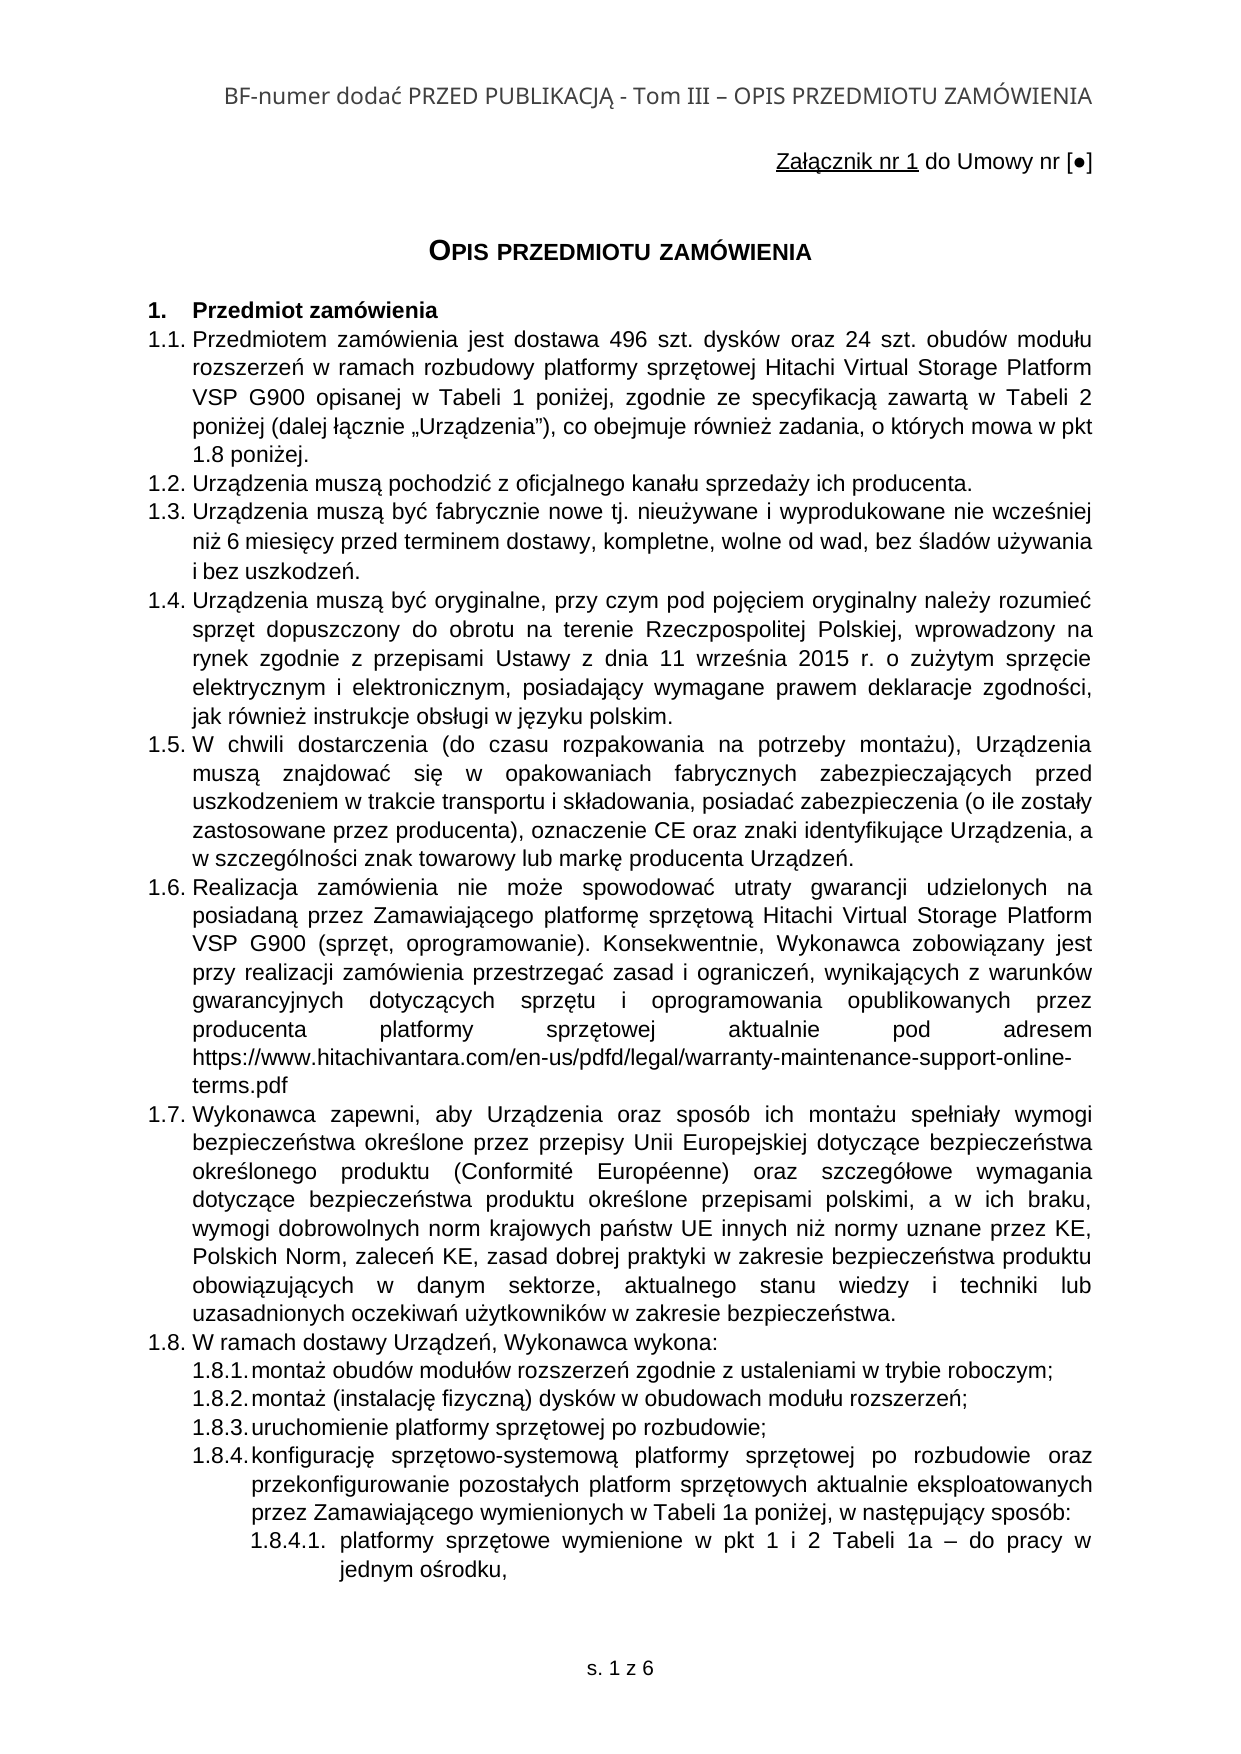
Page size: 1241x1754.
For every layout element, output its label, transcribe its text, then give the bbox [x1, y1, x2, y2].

list montaż (instalację fizyczną) dysków w obudowach modułu rozszerzeń; [192, 1385, 1093, 1412]
text Opis przedmiotu zamówienia [148, 233, 1093, 266]
list konfigurację sprzętowo-systemową platformy sprzętowej po rozbudowie oraz przekonfigurowanie pozostałych platform sprzętowych aktualnie eksploatowanych przez Zamawiającego wymienionych w Tabeli 1a poniżej, w następujący sposób: [192, 1442, 1093, 1525]
list platformy sprzętowe wymienione w pkt 1 i 2 Tabeli 1a – do pracy w jednym ośrodku, [250, 1527, 1093, 1582]
list Urządzenia muszą być fabrycznie nowe tj. nieużywane i wyprodukowane nie wcześniej niż 6 miesięcy przed terminem dostawy, kompletne, wolne od wad, bez śladów używania i bez uszkodzeń. [148, 498, 1093, 585]
text Załącznik nr 1 do Umowy nr [●] [148, 148, 1093, 174]
list Urządzenia muszą pochodzić z oficjalnego kanału sprzedaży ich producenta. [148, 470, 1093, 496]
list Przedmiotem zamówienia jest dostawa 496 szt. dysków oraz 24 szt. obudów modułu rozszerzeń w ramach rozbudowy platformy sprzętowej Hitachi Virtual Storage Platform VSP G900 opisanej w Tabeli 1 poniżej, zgodnie ze specyfikacją zawartą w Tabeli 2 poniżej (dalej łącznie „Urządzenia”), co obejmuje również zadania, o których mowa w pkt 1.8 poniżej. [148, 326, 1093, 468]
list Urządzenia muszą być oryginalne, przy czym pod pojęciem oryginalny należy rozumieć sprzęt dopuszczony do obrotu na terenie Rzeczpospolitej Polskiej, wprowadzony na rynek zgodnie z przepisami Ustawy z dnia 11 września 2015 r. o zużytym sprzęcie elektrycznym i elektronicznym, posiadający wymagane prawem deklaracje zgodności, jak również instrukcje obsługi w języku polskim. [148, 587, 1093, 729]
list montaż obudów modułów rozszerzeń zgodnie z ustaleniami w trybie roboczym; [192, 1357, 1093, 1383]
list W chwili dostarczenia (do czasu rozpakowania na potrzeby montażu), Urządzenia muszą znajdować się w opakowaniach fabrycznych zabezpieczających przed uszkodzeniem w trakcie transportu i składowania, posiadać zabezpieczenia (o ile zostały zastosowane przez producenta), oznaczenie CE oraz znaki identyfikujące Urządzenia, a w szczególności znak towarowy lub markę producenta Urządzeń. [148, 731, 1093, 871]
list Realizacja zamówienia nie może spowodować utraty gwarancji udzielonych na posiadaną przez Zamawiającego platformę sprzętową Hitachi Virtual Storage Platform VSP G900 (sprzęt, oprogramowanie). Konsekwentnie, Wykonawca zobowiązany jest przy realizacji zamówienia przestrzegać zasad i ograniczeń, wynikających z warunków gwarancyjnych dotyczących sprzętu i oprogramowania opublikowanych przez producenta platformy sprzętowej aktualnie pod adresem https://www.hitachivantara.com/en-us/pdfd/legal/warranty-maintenance-support-online-terms.pdf [148, 873, 1093, 1099]
list uruchomienie platformy sprzętowej po rozbudowie; [192, 1414, 1093, 1440]
list Przedmiot zamówienia [148, 297, 1093, 324]
list W ramach dostawy Urządzeń, Wykonawca wykona: [148, 1328, 1093, 1355]
list Wykonawca zapewni, aby Urządzenia oraz sposób ich montażu spełniały wymogi bezpieczeństwa określone przez przepisy Unii Europejskiej dotyczące bezpieczeństwa określonego produktu (Conformité Européenne) oraz szczegółowe wymagania dotyczące bezpieczeństwa produktu określone przepisami polskimi, a w ich braku, wymogi dobrowolnych norm krajowych państw UE innych niż normy uznane przez KE, Polskich Norm, zaleceń KE, zasad dobrej praktyki w zakresie bezpieczeństwa produktu obowiązujących w danym sektorze, aktualnego stanu wiedzy i techniki lub uzasadnionych oczekiwań użytkowników w zakresie bezpieczeństwa. [148, 1101, 1093, 1326]
